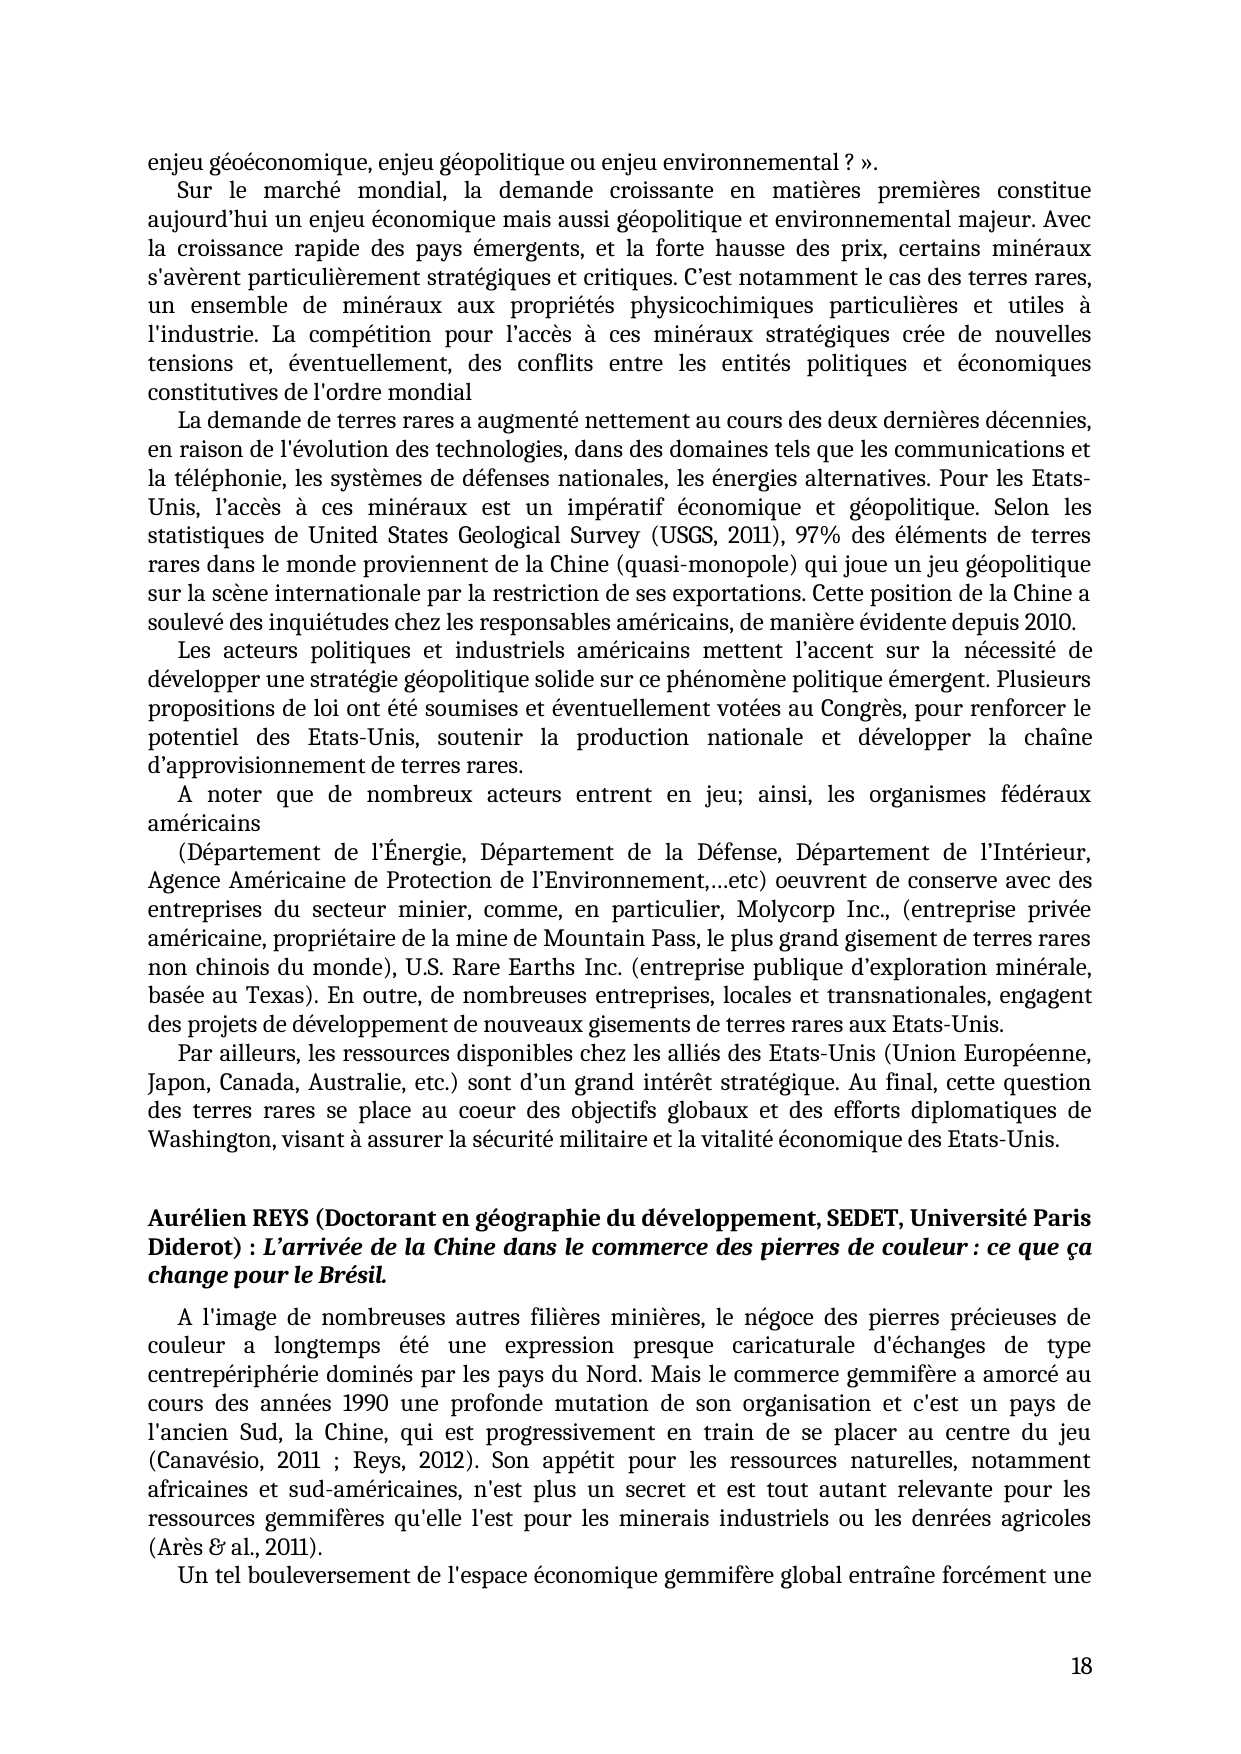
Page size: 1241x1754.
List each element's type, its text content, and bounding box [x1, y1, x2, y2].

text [148, 1561, 1093, 1590]
text (Département de l’Énergie, Département de la Défense, Département de l’Intérieur, Agence Américaine de Protection de l’Environnement,…etc) oeuvrent de conserve avec des entreprises du secteur minier, comme, en particulier, Molycorp Inc., (entreprise privée américaine, propriétaire de la mine de Mountain Pass, le plus grand gisement de terres rares non chinois du monde), U.S. Rare Earths Inc. (entreprise publique d’exploration minérale, basée au Texas). En outre, de nombreuses entreprises, locales et transnationales, engagent des projets de développement de nouveaux gisements de terres rares aux Etats-Unis. [148, 838, 1093, 1039]
text Sur le marché mondial, la demande croissante en matières premières constitue aujourd’hui un enjeu économique mais aussi géopolitique et environnemental majeur. Avec la croissance rapide des pays émergents, et la forte hausse des prix, certains minéraux s'avèrent particulièrement stratégiques et critiques. C’est notamment le cas des terres rares, un ensemble de minéraux aux propriétés physicochimiques particulières et utiles à l'industrie. La compétition pour l’accès à ces minéraux stratégiques crée de nouvelles tensions et, éventuellement, des conflits entre les entités politiques et économiques constitutives de l'ordre mondial [148, 176, 1093, 406]
text Les acteurs politiques et industriels américains mettent l’accent sur la nécessité de développer une stratégie géopolitique solide sur ce phénomène politique émergent. Plusieurs propositions de loi ont été soumises et éventuellement votées au Congrès, pour renforcer le potentiel des Etats-Unis, soutenir la production nationale et développer la chaîne d’approvisionnement de terres rares. [148, 636, 1093, 780]
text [148, 148, 1093, 176]
text Aurélien REYS (Doctorant en géographie du développement, SEDET, Université Paris Diderot) : L’arrivée de la Chine dans le commerce des pierres de couleur : ce que ça change pour le Brésil. [148, 1204, 1093, 1290]
text A l'image de nombreuses autres filières minières, le négoce des pierres précieuses de couleur a longtemps été une expression presque caricaturale d'échanges de type centrepériphérie dominés par les pays du Nord. Mais le commerce gemmifère a amorcé au cours des années 1990 une profonde mutation de son organisation et c'est un pays de l'ancien Sud, la Chine, qui est progressivement en train de se placer au centre du jeu (Canavésio, 2011 ; Reys, 2012). Son appétit pour les ressources naturelles, notamment africaines et sud-américaines, n'est plus un secret et est tout autant relevante pour les ressources gemmifères qu'elle l'est pour les minerais industriels ou les denrées agricoles (Arès & al., 2011). [148, 1303, 1093, 1561]
text La demande de terres rares a augmenté nettement au cours des deux dernières décennies, en raison de l'évolution des technologies, dans des domaines tels que les communications et la téléphonie, les systèmes de défenses nationales, les énergies alternatives. Pour les Etats-Unis, l’accès à ces minéraux est un impératif économique et géopolitique. Selon les statistiques de United States Geological Survey (USGS, 2011), 97% des éléments de terres rares dans le monde proviennent de la Chine (quasi-monopole) qui joue un jeu géopolitique sur la scène internationale par la restriction de ses exportations. Cette position de la Chine a soulevé des inquiétudes chez les responsables américains, de manière évidente depuis 2010. [148, 406, 1093, 636]
text Par ailleurs, les ressources disponibles chez les alliés des Etats-Unis (Union Européenne, Japon, Canada, Australie, etc.) sont d’un grand intérêt stratégique. Au final, cette question des terres rares se place au coeur des objectifs globaux et des efforts diplomatiques de Washington, visant à assurer la sécurité militaire et la vitalité économique des Etats-Unis. [148, 1039, 1093, 1154]
text A noter que de nombreux acteurs entrent en jeu; ainsi, les organismes fédéraux américains [148, 780, 1093, 838]
